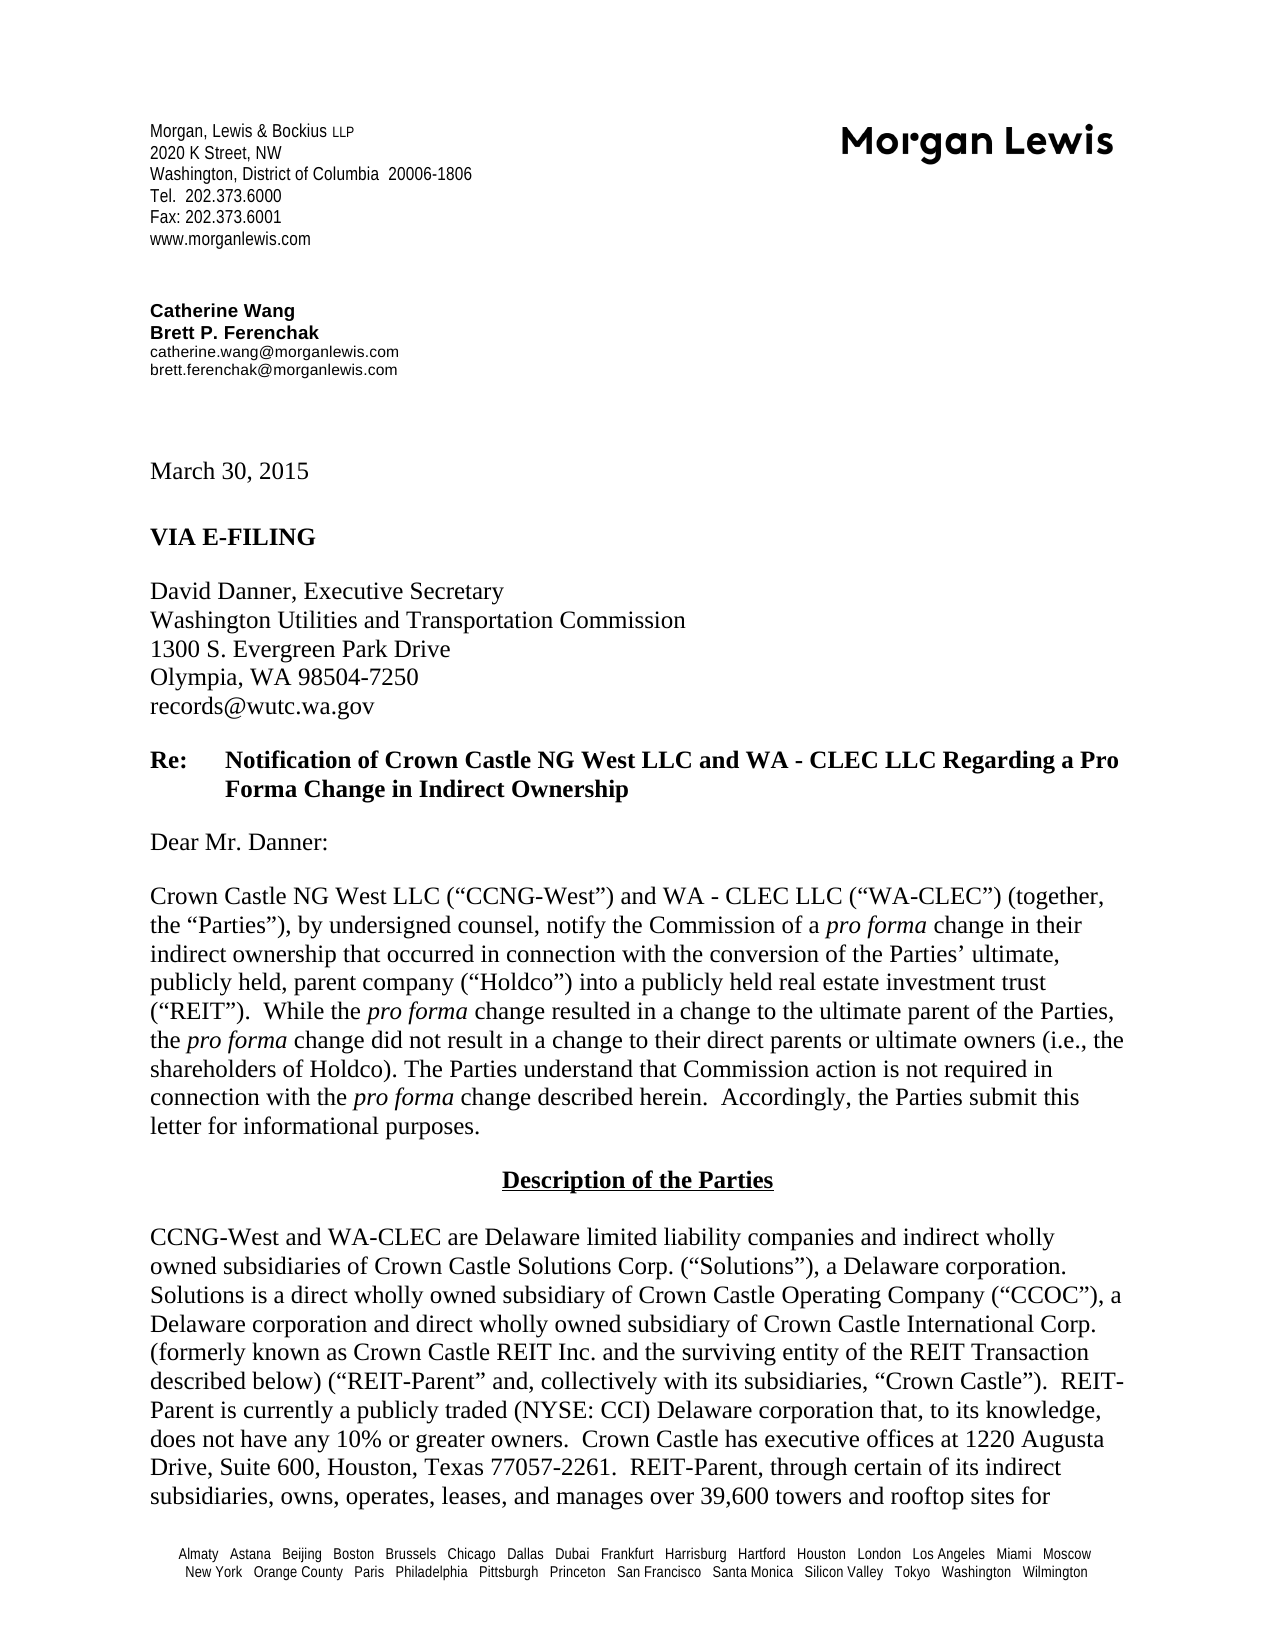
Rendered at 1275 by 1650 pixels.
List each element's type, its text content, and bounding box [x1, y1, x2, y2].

text records@wutc.wa.gov [150, 691, 1125, 720]
text Dear Mr. Danner: [150, 827, 1125, 856]
text VIA E-FILING [150, 522, 1125, 551]
text March 30, 2015 [150, 456, 1125, 485]
text Re: Notification of Crown Castle NG West LLC and WA - CLEC LLC Regarding a Pro Forma Change in Indirect Ownership [150, 745, 1125, 802]
text Description of the Parties [150, 1165, 1125, 1194]
text 1300 S. Evergreen Park Drive [150, 634, 1125, 662]
text David Danner, Executive Secretary [150, 576, 1125, 605]
text Washington Utilities and Transportation Commission [150, 605, 1125, 634]
picture [840, 121, 1115, 167]
text Crown Castle NG West LLC (“CCNG-West”) and WA - CLEC LLC (“WA-CLEC”) (together, the “Parties”), by undersigned counsel, notify the Commission of a pro forma change in their indirect ownership that occurred in connection with the conversion of the Parties’ ultimate, publicly held, parent company (“Holdco”) into a publicly held real estate investment trust (“REIT”). While the pro forma change resulted in a change to the ultimate parent of the Parties, the pro forma change did not result in a change to their direct parents or ultimate owners (i.e., the shareholders of Holdco). The Parties understand that Commission action is not required in connection with the pro forma change described herein. Accordingly, the Parties submit this letter for informational purposes. [150, 881, 1125, 1140]
text Olympia, WA 98504-7250 [150, 662, 1125, 691]
